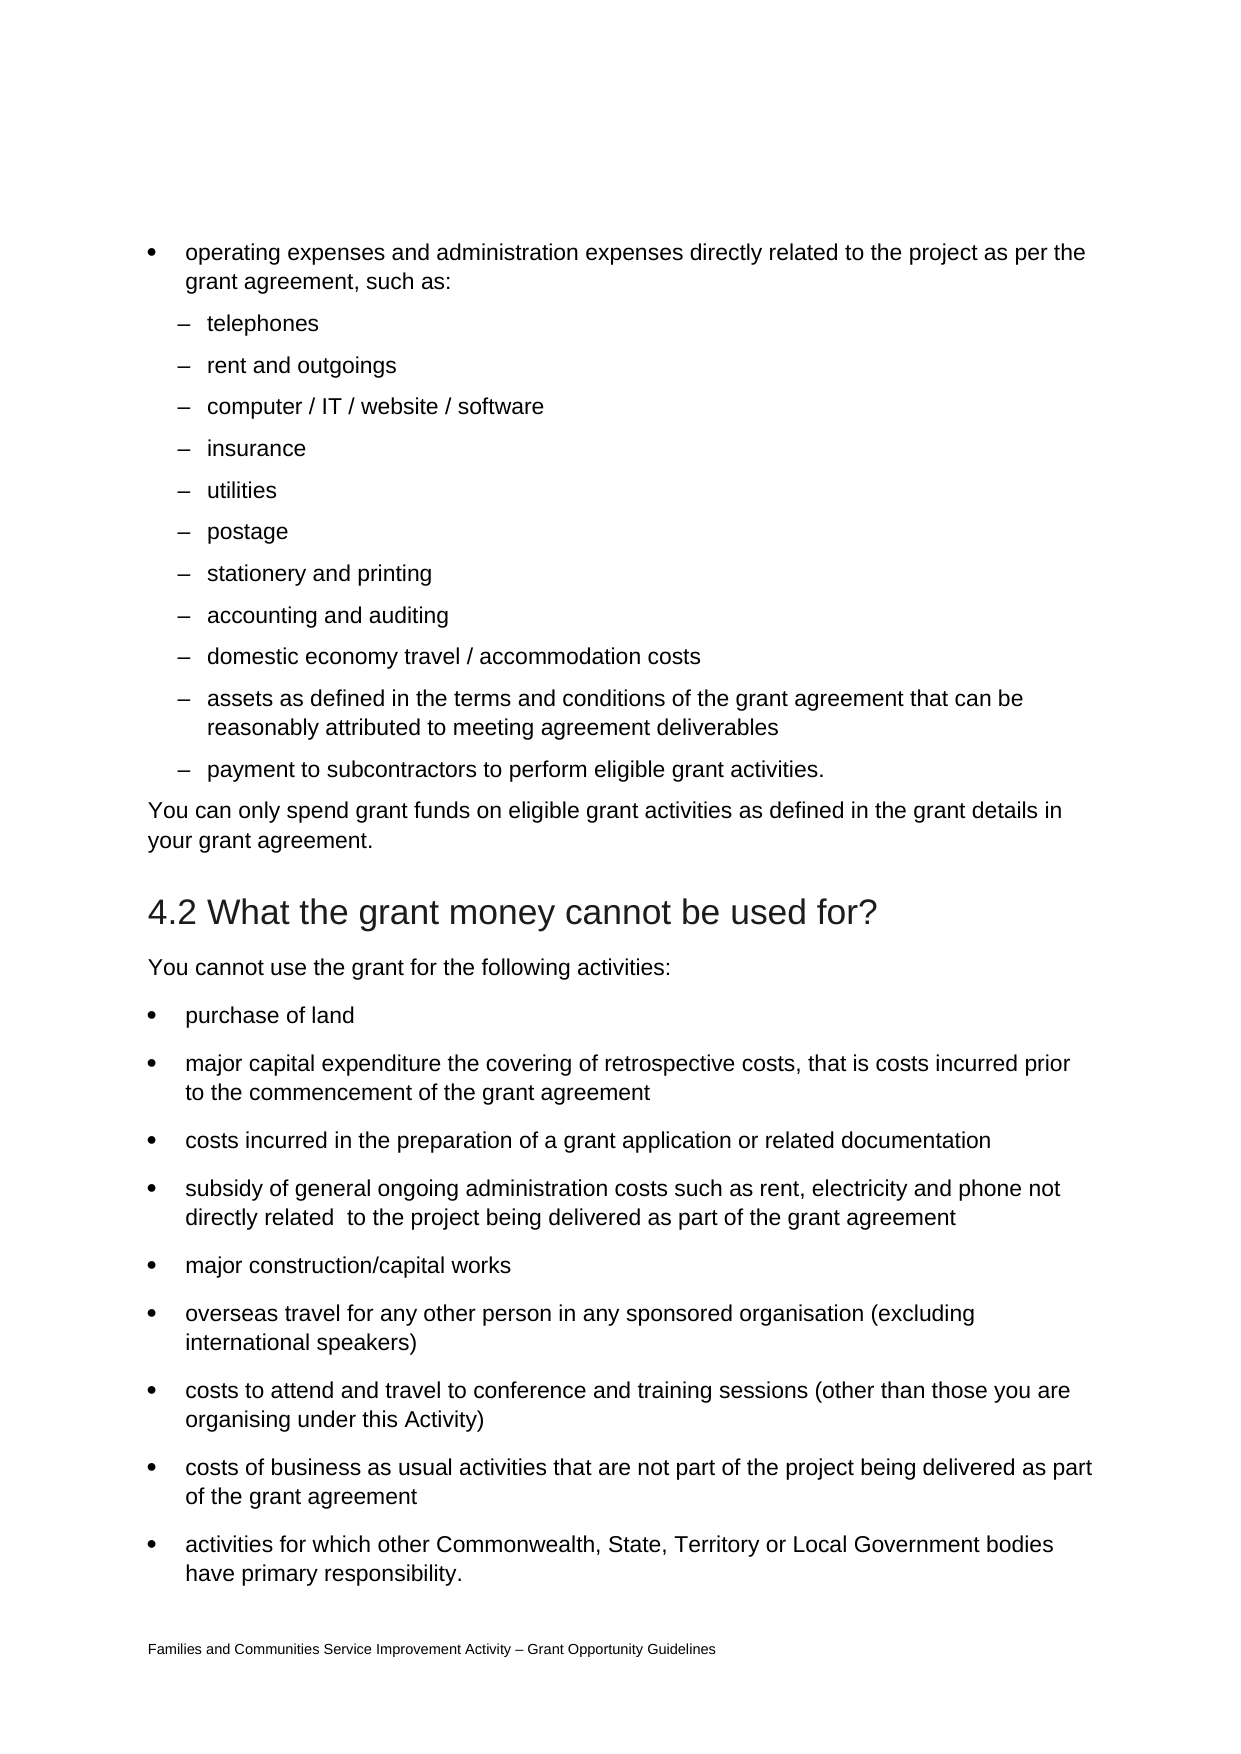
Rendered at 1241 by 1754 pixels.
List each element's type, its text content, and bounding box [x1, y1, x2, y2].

list costs of business as usual activities that are not part of the project being delivered as part of the grant agreement [148, 1451, 1092, 1509]
list utilities [177, 474, 1092, 503]
list costs incurred in the preparation of a grant application or related documentation [148, 1124, 1092, 1153]
list domestic economy travel / accommodation costs [177, 640, 1092, 669]
list telephones [177, 307, 1092, 336]
list major construction/capital works [148, 1249, 1092, 1278]
list accounting and auditing [177, 599, 1092, 628]
text You cannot use the grant for the following activities: [148, 951, 1092, 980]
text You can only spend grant funds on eligible grant activities as defined in the grant details in your grant agreement. [148, 794, 1092, 853]
list costs to attend and travel to conference and training sessions (other than those you are organising under this Activity) [148, 1374, 1092, 1432]
list payment to subcontractors to perform eligible grant activities. [177, 753, 1092, 782]
list activities for which other Commonwealth, State, Territory or Local Government bodies have primary responsibility. [148, 1528, 1092, 1586]
list postage [177, 515, 1092, 544]
list major capital expenditure the covering of retrospective costs, that is costs incurred prior to the commencement of the grant agreement [148, 1047, 1092, 1105]
list rent and outgoings [177, 349, 1092, 378]
list computer / IT / website / software [177, 390, 1092, 419]
list assets as defined in the terms and conditions of the grant agreement that can be reasonably attributed to meeting agreement deliverables [177, 682, 1092, 740]
list insurance [177, 432, 1092, 461]
list stationery and printing [177, 557, 1092, 586]
list purchase of land [148, 999, 1092, 1028]
subtitle What the grant money cannot be used for? [148, 890, 1092, 932]
list overseas travel for any other person in any sponsored organisation (excluding international speakers) [148, 1297, 1092, 1355]
list subsidy of general ongoing administration costs such as rent, electricity and phone not directly related to the project being delivered as part of the grant agreement [148, 1172, 1092, 1230]
list operating expenses and administration expenses directly related to the project as per the grant agreement, such as: [148, 236, 1092, 294]
